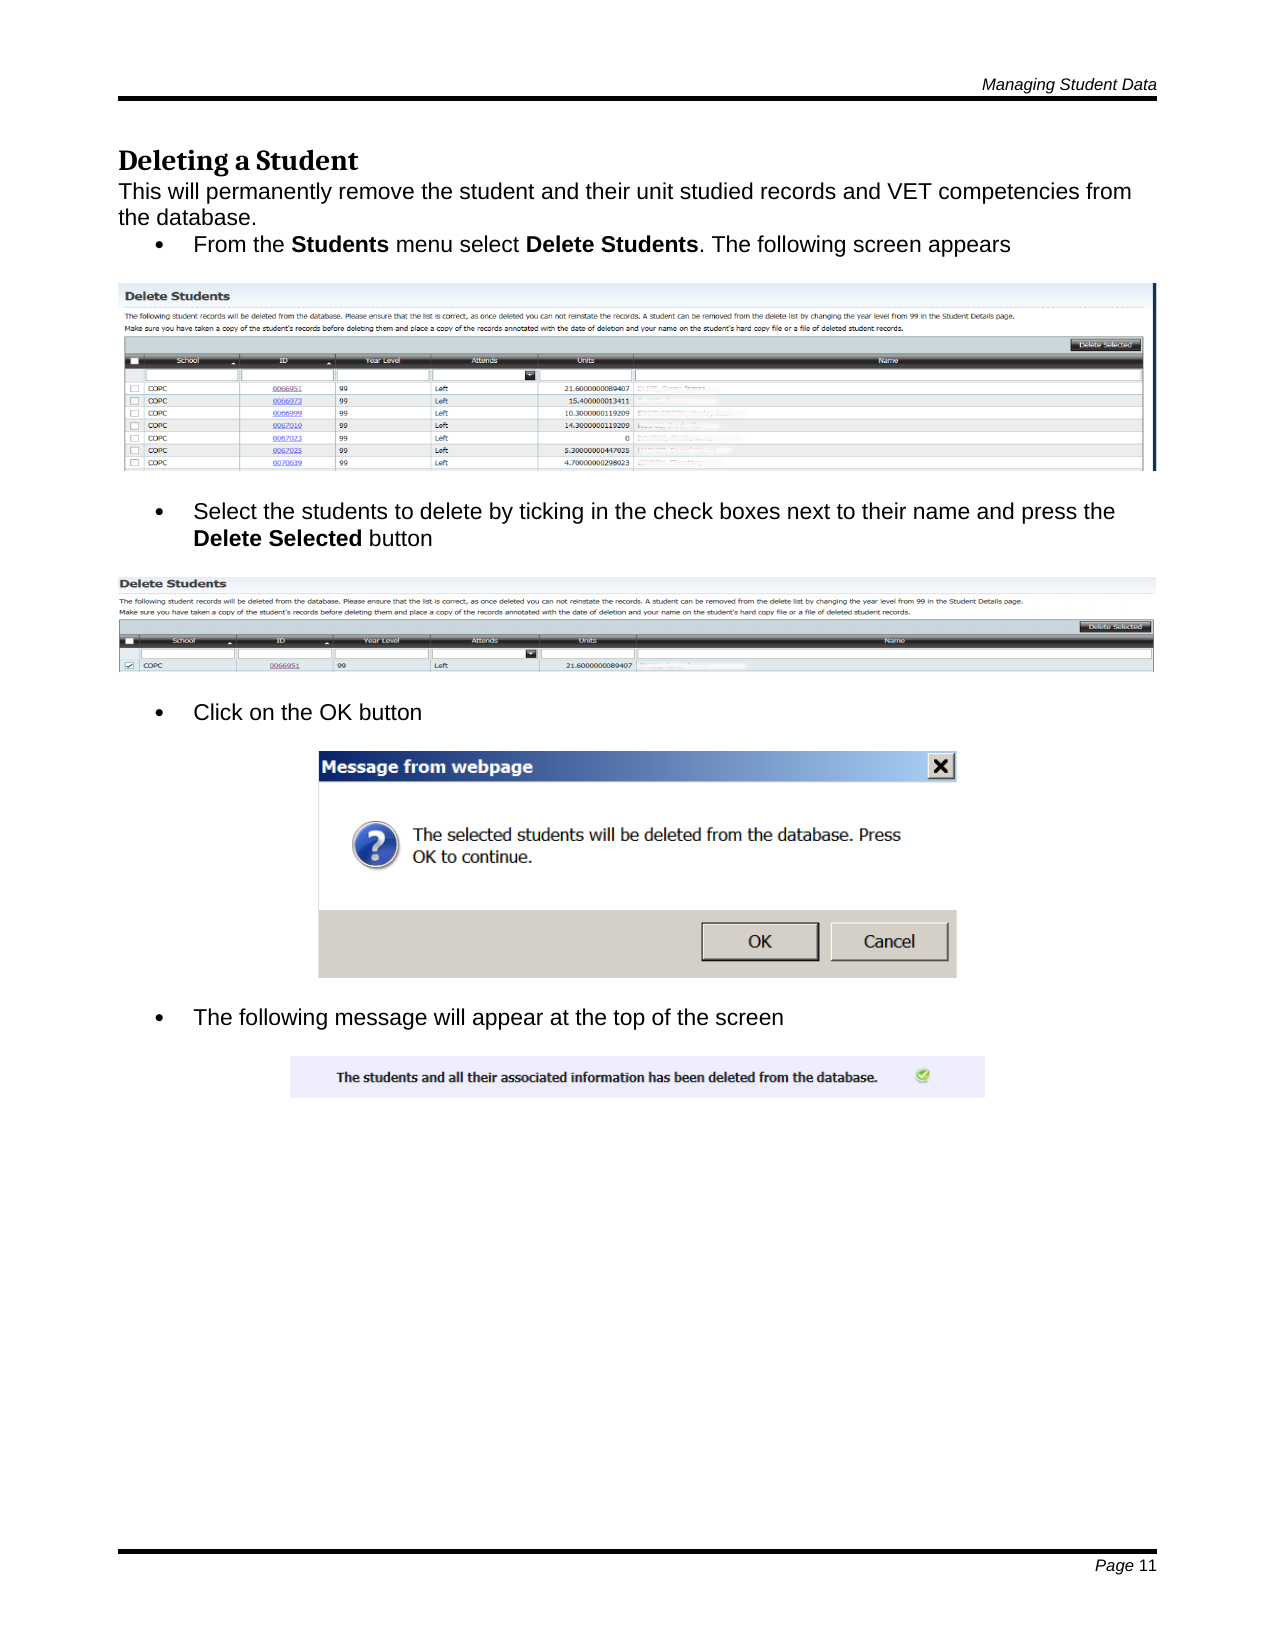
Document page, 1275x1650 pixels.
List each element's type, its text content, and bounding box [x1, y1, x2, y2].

text From the Students menu select Delete Students. The following screen appears [156, 231, 1157, 257]
text Select the students to delete by ticking in the check boxes next to their name and press the Delete Selected button [156, 498, 1157, 551]
subtitle Deleting a Student [118, 144, 1157, 178]
text Click on the OK button [156, 698, 1157, 725]
text The following message will appear at the top of the screen [156, 1004, 1157, 1030]
picture [318, 751, 957, 978]
text This will permanently remove the student and their unit studied records and VET competencies from the database. [118, 178, 1157, 231]
picture [290, 1056, 985, 1098]
